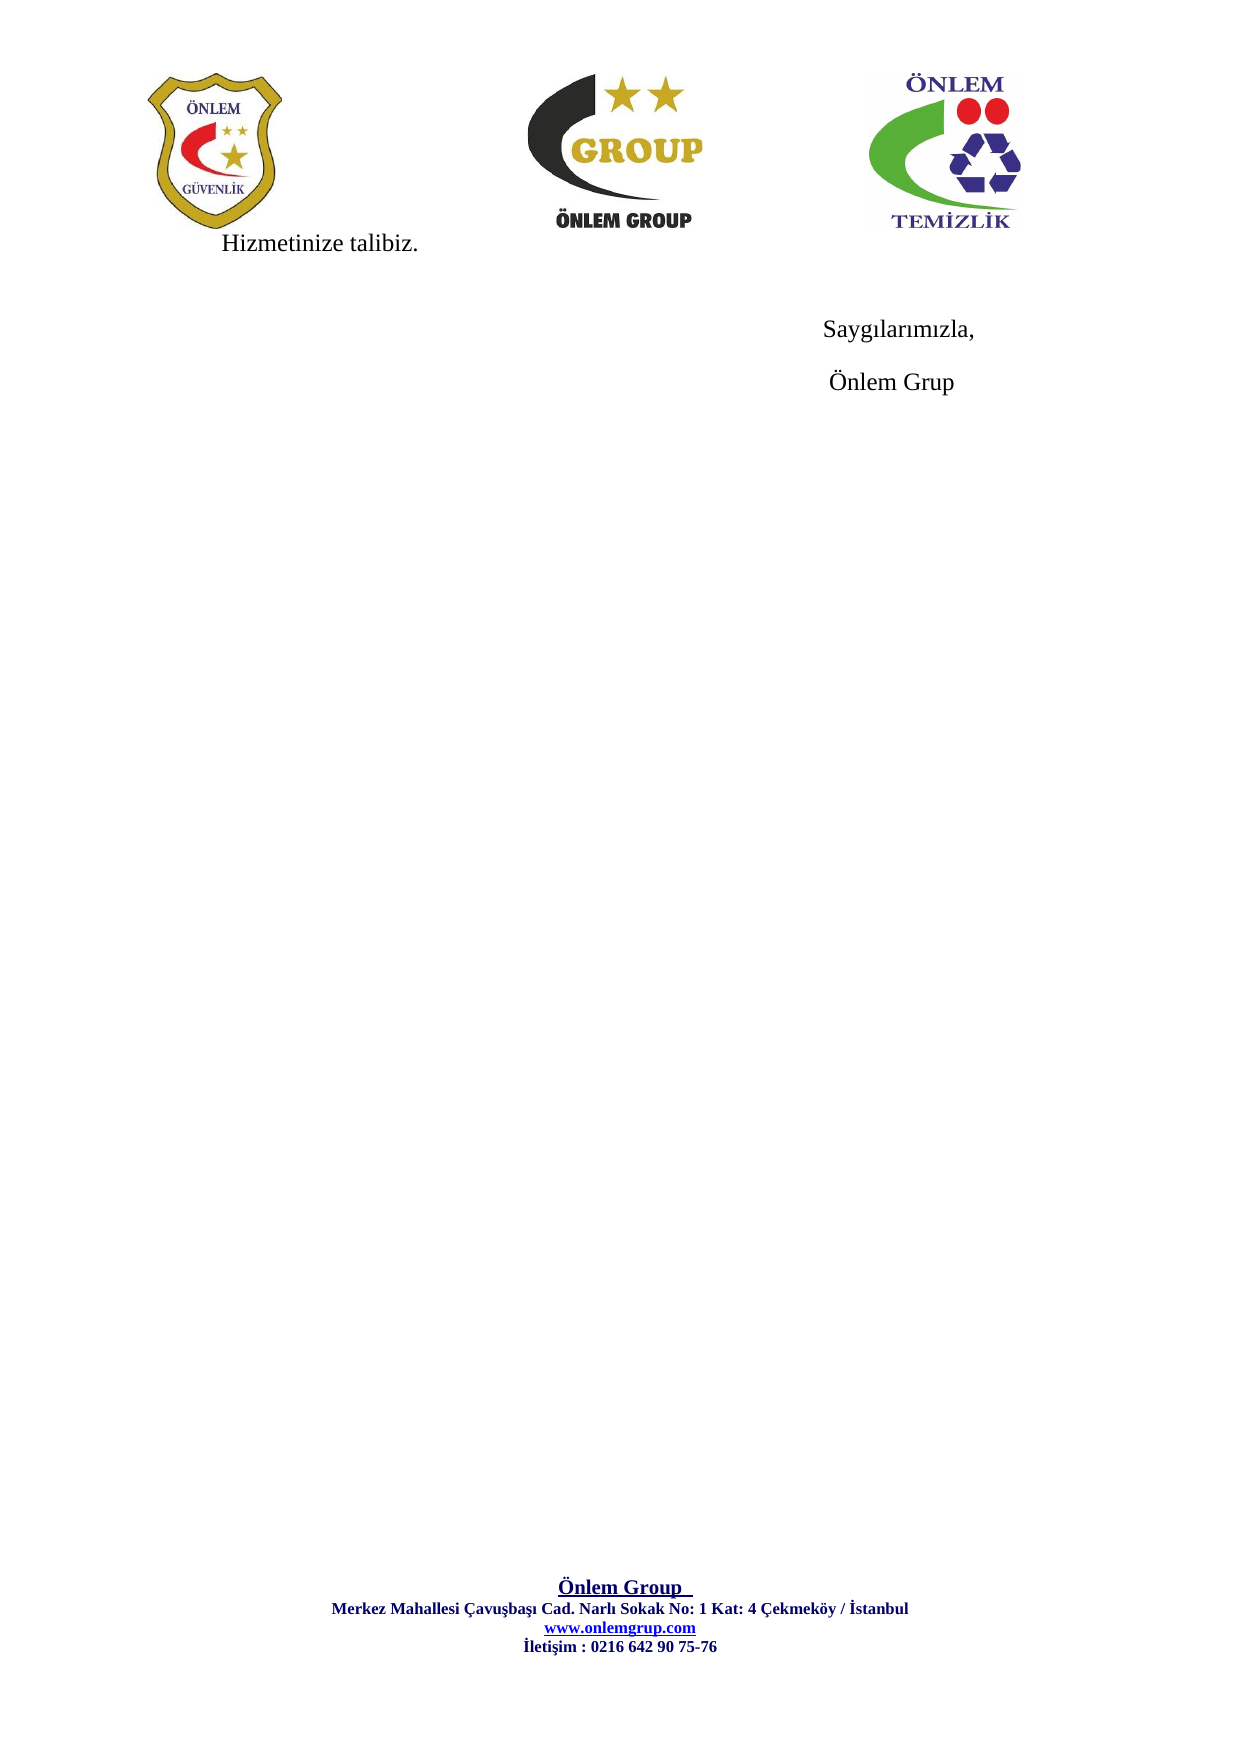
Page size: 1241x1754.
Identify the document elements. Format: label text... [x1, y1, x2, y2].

text Hizmetinize talibiz. [221, 228, 1093, 256]
text Saygılarımızla, [221, 314, 1093, 343]
picture [869, 73, 1021, 228]
picture [527, 74, 703, 228]
picture [147, 73, 282, 229]
text Önlem Grup [221, 367, 1093, 396]
